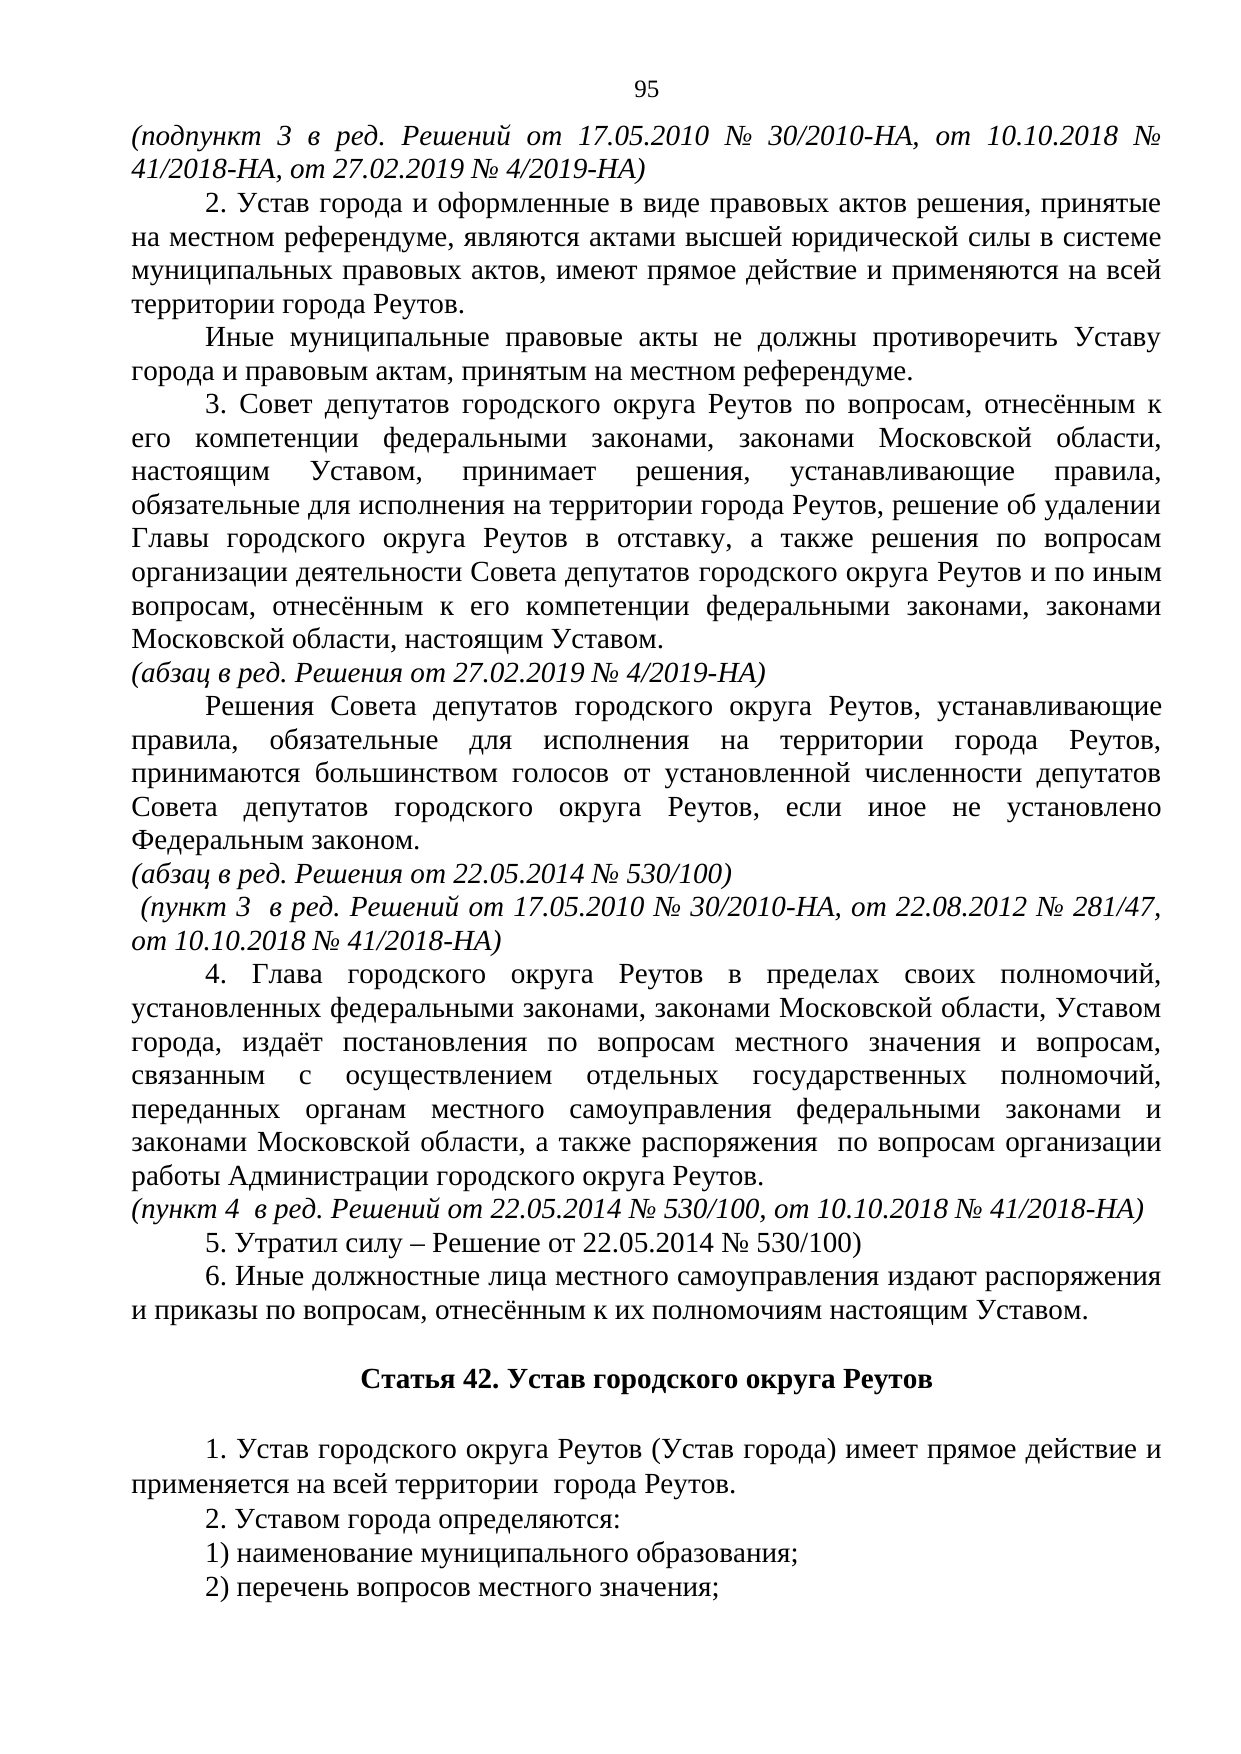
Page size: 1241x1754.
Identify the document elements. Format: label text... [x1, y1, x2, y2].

text 2) перечень вопросов местного значения; [131, 1569, 1162, 1602]
text (пункт 3 в ред. Решений от 17.05.2010 № 30/2010-НА, от 22.08.2012 № 281/47, от 10.10.2018 № 41/2018-НА) [131, 889, 1162, 957]
text (абзац в ред. Решения от 22.05.2014 № 530/100) [131, 856, 1162, 889]
text (абзац в ред. Решения от 27.02.2019 № 4/2019-НА) [131, 655, 1162, 688]
text 1) наименование муниципального образования; [131, 1535, 1162, 1569]
text 2. Уставом города определяются: [131, 1502, 1162, 1535]
text 3. Совет депутатов городского округа Реутов по вопросам, отнесённым к его компетенции федеральными законами, законами Московской области, настоящим Уставом, принимает решения, устанавливающие правила, обязательные для исполнения на территории города Реутов, решение об удалении Главы городского округа Реутов в отставку, а также решения по вопросам организации деятельности Совета депутатов городского округа Реутов и по иным вопросам, отнесённым к его компетенции федеральными законами, законами Московской области, настоящим Уставом. [131, 386, 1162, 655]
subtitle Статья 42. Устав городского округа Реутов [131, 1361, 1162, 1394]
text 6. Иные должностные лица местного самоуправления издают распоряжения и приказы по вопросам, отнесённым к их полномочиям настоящим Уставом. [131, 1258, 1162, 1326]
text (подпункт 3 в ред. Решений от 17.05.2010 № 30/2010-НА, от 10.10.2018 № 41/2018-НА, от 27.02.2019 № 4/2019-НА) [131, 118, 1162, 185]
text Решения Совета депутатов городского округа Реутов, устанавливающие правила, обязательные для исполнения на территории города Реутов, принимаются большинством голосов от установленной численности депутатов Совета депутатов городского округа Реутов, если иное не установлено Федеральным законом. [131, 688, 1162, 856]
text 4. Глава городского округа Реутов в пределах своих полномочий, установленных федеральными законами, законами Московской области, Уставом города, издаёт постановления по вопросам местного значения и вопросам, связанным с осуществлением отдельных государственных полномочий, переданных органам местного самоуправления федеральными законами и законами Московской области, а также распоряжения по вопросам организации работы Администрации городского округа Реутов. [131, 957, 1162, 1191]
text 5. Утратил силу – Решение от 22.05.2014 № 530/100) [131, 1225, 1162, 1258]
text (пункт 4 в ред. Решений от 22.05.2014 № 530/100, от 10.10.2018 № 41/2018-НА) [131, 1191, 1162, 1225]
text Иные муниципальные правовые акты не должны противоречить Уставу города и правовым актам, принятым на местном референдуме. [131, 319, 1162, 386]
text 1. Устав городского округа Реутов (Устав города) имеет прямое действие и применяется на всей территории города Реутов. [131, 1431, 1162, 1500]
text 2. Устав города и оформленные в виде правовых актов решения, принятые на местном референдуме, являются актами высшей юридической силы в системе муниципальных правовых актов, имеют прямое действие и применяются на всей территории города Реутов. [131, 185, 1162, 319]
